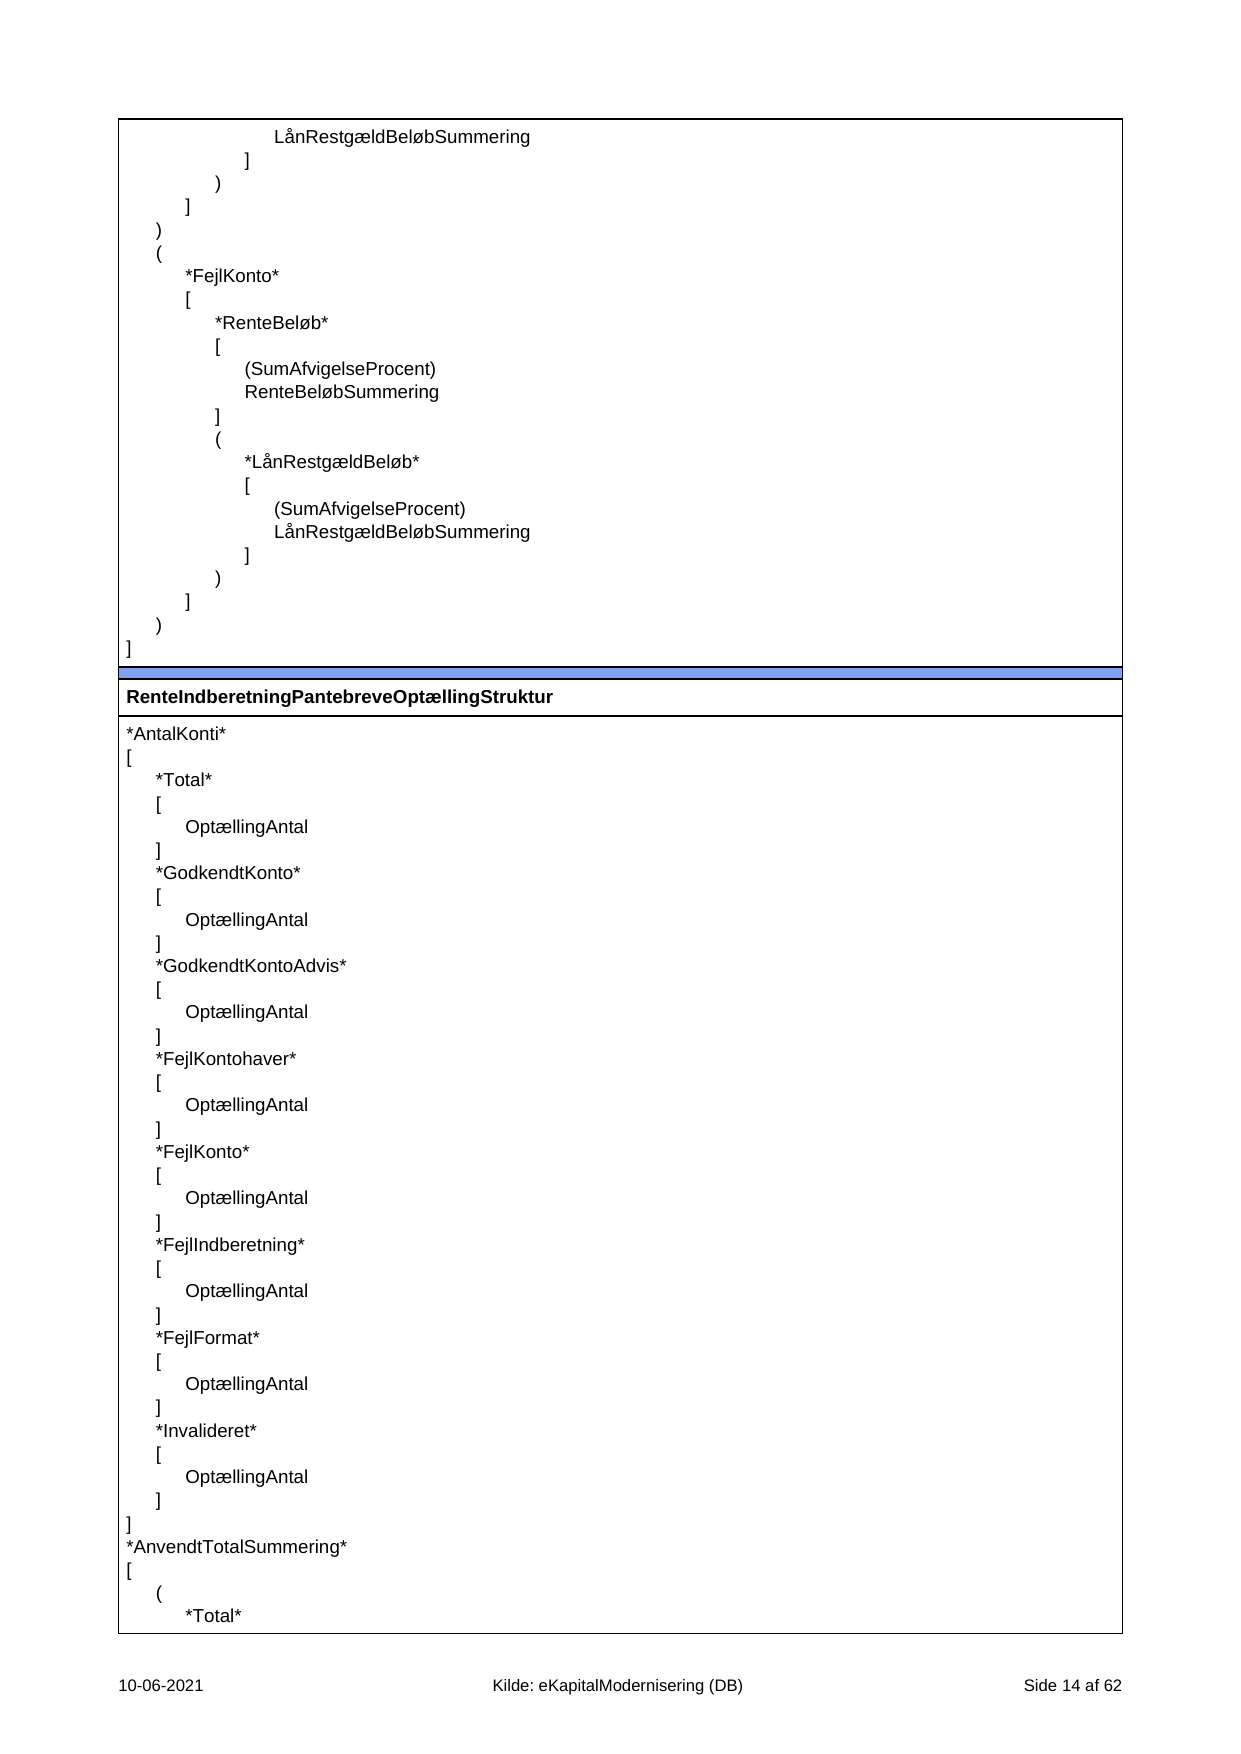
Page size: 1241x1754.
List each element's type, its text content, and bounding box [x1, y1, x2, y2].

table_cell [119, 717, 1122, 1633]
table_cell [119, 120, 1122, 666]
table_cell RenteIndberetningPantebreveOptællingStruktur [119, 680, 1122, 715]
table_cell [119, 668, 1122, 678]
